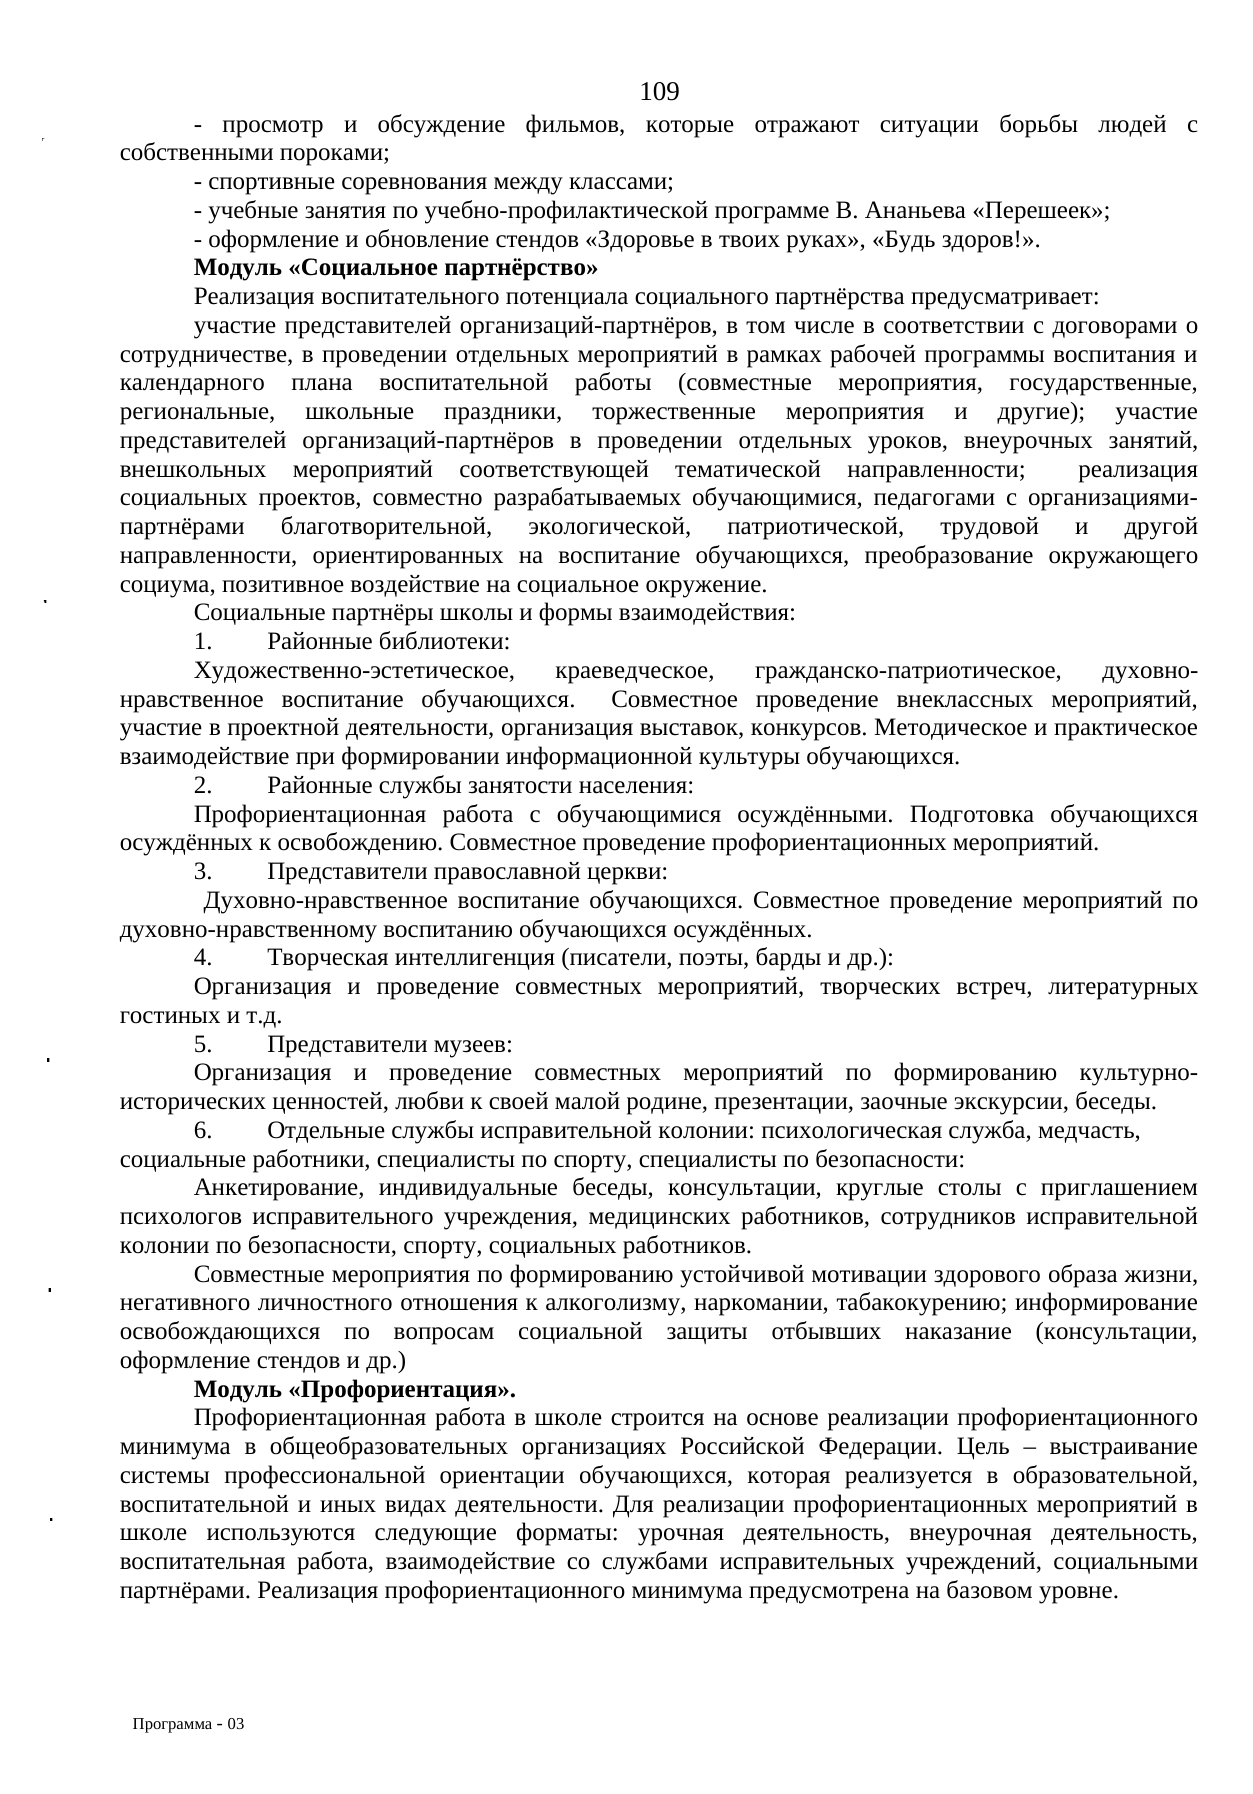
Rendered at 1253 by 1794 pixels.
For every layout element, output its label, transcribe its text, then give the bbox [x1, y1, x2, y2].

text - спортивные соревнования между классами; [119, 166, 1199, 195]
text Социальные партнёры школы и формы взаимодействия: [119, 597, 1199, 626]
text - просмотр и обсуждение фильмов, которые отражают ситуации борьбы людей с собственными пороками; [119, 109, 1199, 166]
text Организация и проведение совместных мероприятий, творческих встреч, литературных гостиных и т.д. [119, 971, 1199, 1029]
text - оформление и обновление стендов «Здоровье в твоих руках», «Будь здоров!». [119, 224, 1199, 252]
list Районные библиотеки: [119, 626, 1199, 655]
text Профориентационная работа с обучающимися осуждёнными. Подготовка обучающихся осуждённых к освобождению. Совместное проведение профориентационных мероприятий. [119, 799, 1199, 856]
text Организация и проведение совместных мероприятий по формированию культурно-исторических ценностей, любви к своей малой родине, презентации, заочные экскурсии, беседы. [119, 1057, 1199, 1115]
text Профориентационная работа в школе строится на основе реализации профориентационного минимума в общеобразовательных организациях Российской Федерации. Цель – выстраивание системы профессиональной ориентации обучающихся, которая реализуется в образовательной, воспитательной и иных видах деятельности. Для реализации профориентационных мероприятий в школе используются следующие форматы: урочная деятельность, внеурочная деятельность, воспитательная работа, взаимодействие со службами исправительных учреждений, социальными партнёрами. Реализация профориентационного минимума предусмотрена на базовом уровне. [119, 1402, 1199, 1604]
text Анкетирование, индивидуальные беседы, консультации, круглые столы с приглашением психологов исправительного учреждения, медицинских работников, сотрудников исправительной колонии по безопасности, спорту, социальных работников. [119, 1172, 1199, 1259]
text - учебные занятия по учебно-профилактической программе В. Ананьева «Перешеек»; [119, 195, 1199, 224]
text участие представителей организаций-партнёров, в том числе в соответствии с договорами о сотрудничестве, в проведении отдельных мероприятий в рамках рабочей программы воспитания и календарного плана воспитательной работы (совместные мероприятия, государственные, региональные, школьные праздники, торжественные мероприятия и другие); участие представителей организаций-партнёров в проведении отдельных уроков, внеурочных занятий, внешкольных мероприятий соответствующей тематической направленности; реализация социальных проектов, совместно разрабатываемых обучающимися, педагогами с организациями-партнёрами благотворительной, экологической, патриотической, трудовой и другой направленности, ориентированных на воспитание обучающихся, преобразование окружающего социума, позитивное воздействие на социальное окружение. [119, 310, 1199, 597]
list Районные службы занятости населения: [119, 770, 1199, 799]
list Творческая интеллигенция (писатели, поэты, барды и др.): [119, 942, 1199, 971]
text Духовно-нравственное воспитание обучающихся. Совместное проведение мероприятий по духовно-нравственному воспитанию обучающихся осуждённых. [119, 885, 1199, 942]
list Отдельные службы исправительной колонии: психологическая служба, медчасть, социальные работники, специалисты по спорту, специалисты по безопасности: [119, 1115, 1199, 1172]
text Модуль «Социальное партнёрство» [119, 252, 1199, 281]
text Совместные мероприятия по формированию устойчивой мотивации здорового образа жизни, негативного личностного отношения к алкоголизму, наркомании, табакокурению; информирование освобождающихся по вопросам социальной защиты отбывших наказание (консультации, оформление стендов и др.) [119, 1259, 1199, 1374]
text Модуль «Профориентация». [119, 1374, 1199, 1402]
list Представители музеев: [119, 1029, 1199, 1057]
list Представители православной церкви: [119, 856, 1199, 885]
text Художественно-эстетическое, краеведческое, гражданско-патриотическое, духовно-нравственное воспитание обучающихся. Совместное проведение внеклассных мероприятий, участие в проектной деятельности, организация выставок, конкурсов. Методическое и практическое взаимодействие при формировании информационной культуры обучающихся. [119, 655, 1199, 770]
text Реализация воспитательного потенциала социального партнёрства предусматривает: [119, 281, 1199, 310]
